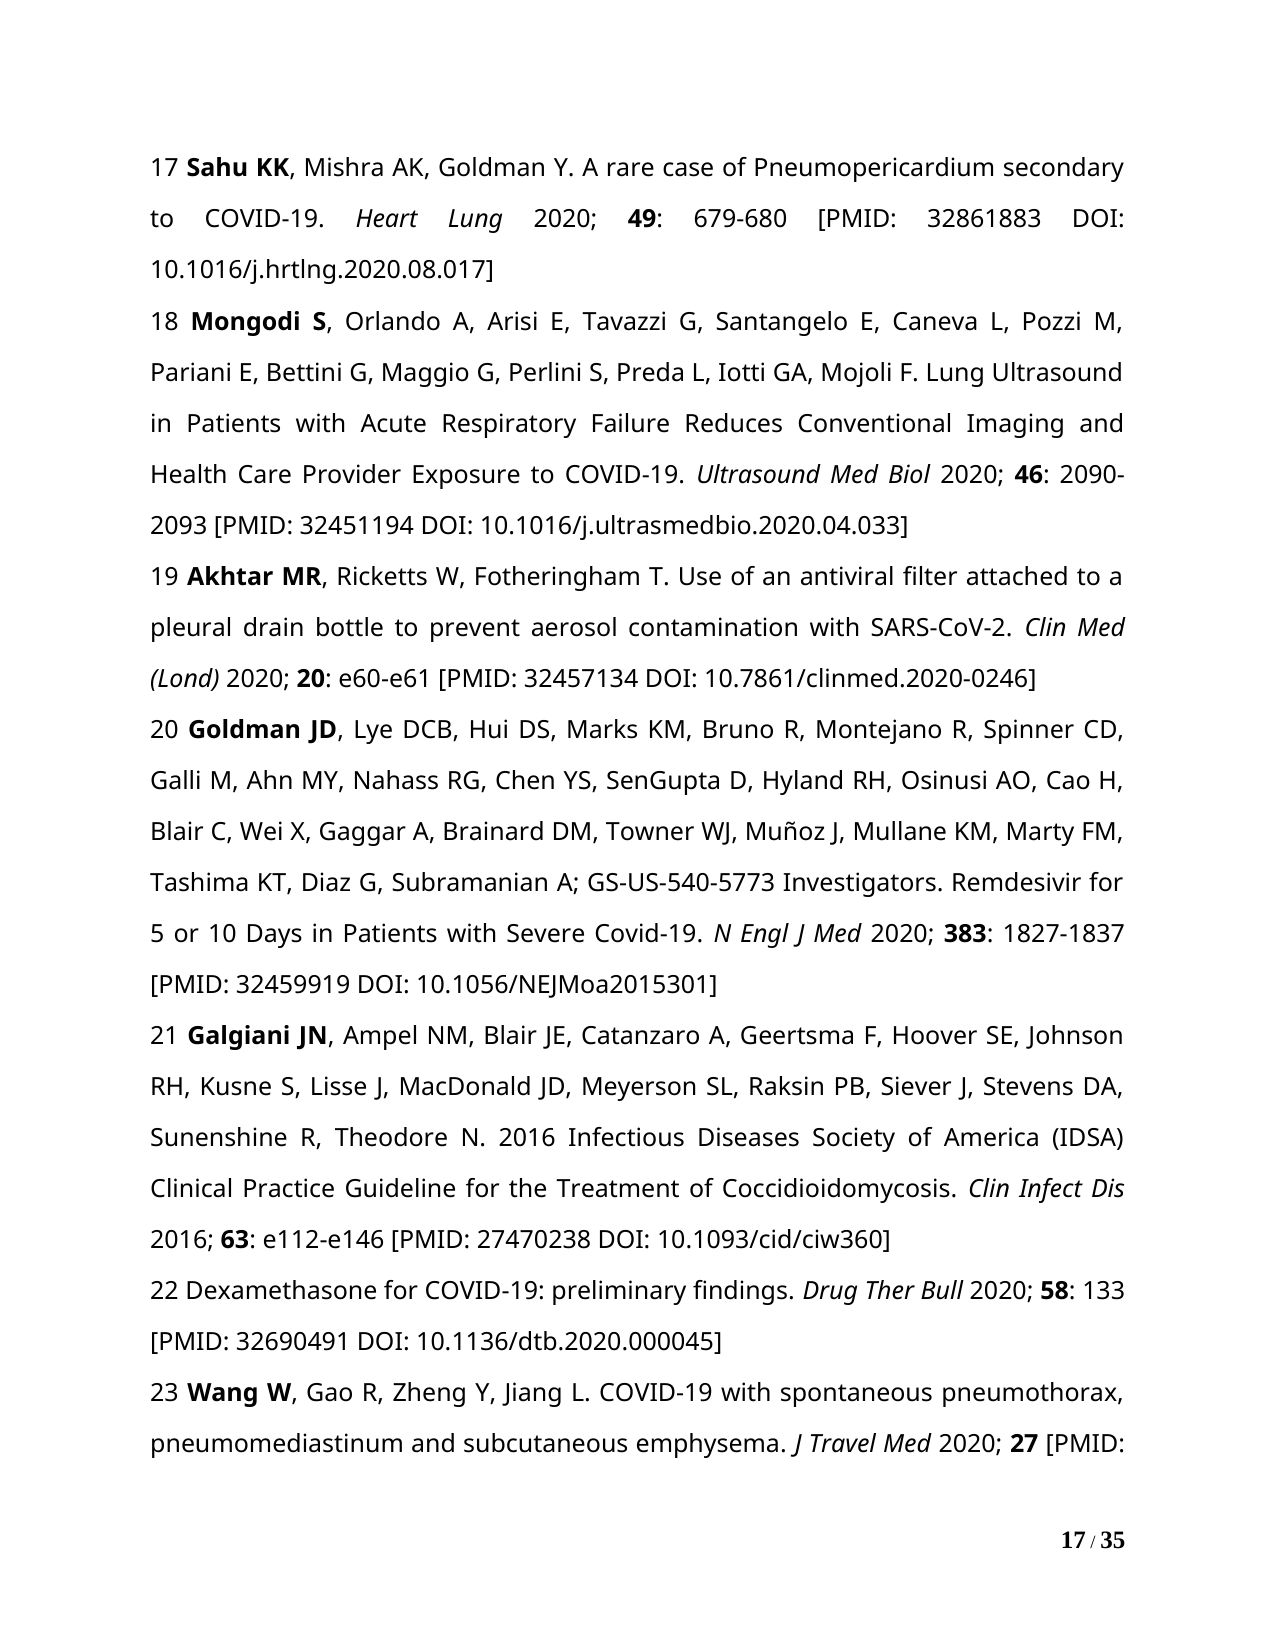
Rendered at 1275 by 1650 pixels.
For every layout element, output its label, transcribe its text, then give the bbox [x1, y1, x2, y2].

text 18 Mongodi S, Orlando A, Arisi E, Tavazzi G, Santangelo E, Caneva L, Pozzi M, Pariani E, Bettini G, Maggio G, Perlini S, Preda L, Iotti GA, Mojoli F. Lung Ultrasound in Patients with Acute Respiratory Failure Reduces Conventional Imaging and Health Care Provider Exposure to COVID-19. Ultrasound Med Biol 2020; 46: 2090-2093 [PMID: 32451194 DOI: 10.1016/j.ultrasmedbio.2020.04.033] [150, 303, 1125, 541]
text 19 Akhtar MR, Ricketts W, Fotheringham T. Use of an antiviral filter attached to a pleural drain bottle to prevent aerosol contamination with SARS-CoV-2. Clin Med (Lond) 2020; 20: e60-e61 [PMID: 32457134 DOI: 10.7861/clinmed.2020-0246] [150, 558, 1125, 694]
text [150, 1375, 1125, 1460]
text 17 Sahu KK, Mishra AK, Goldman Y. A rare case of Pneumopericardium secondary to COVID-19. Heart Lung 2020; 49: 679-680 [PMID: 32861883 DOI: 10.1016/j.hrtlng.2020.08.017] [150, 150, 1125, 286]
text 21 Galgiani JN, Ampel NM, Blair JE, Catanzaro A, Geertsma F, Hoover SE, Johnson RH, Kusne S, Lisse J, MacDonald JD, Meyerson SL, Raksin PB, Siever J, Stevens DA, Sunenshine R, Theodore N. 2016 Infectious Diseases Society of America (IDSA) Clinical Practice Guideline for the Treatment of Coccidioidomycosis. Clin Infect Dis 2016; 63: e112-e146 [PMID: 27470238 DOI: 10.1093/cid/ciw360] [150, 1018, 1125, 1256]
text 22 Dexamethasone for COVID-19: preliminary findings. Drug Ther Bull 2020; 58: 133 [PMID: 32690491 DOI: 10.1136/dtb.2020.000045] [150, 1273, 1125, 1358]
text 20 Goldman JD, Lye DCB, Hui DS, Marks KM, Bruno R, Montejano R, Spinner CD, Galli M, Ahn MY, Nahass RG, Chen YS, SenGupta D, Hyland RH, Osinusi AO, Cao H, Blair C, Wei X, Gaggar A, Brainard DM, Towner WJ, Muñoz J, Mullane KM, Marty FM, Tashima KT, Diaz G, Subramanian A; GS-US-540-5773 Investigators. Remdesivir for 5 or 10 Days in Patients with Severe Covid-19. N Engl J Med 2020; 383: 1827-1837 [PMID: 32459919 DOI: 10.1056/NEJMoa2015301] [150, 711, 1125, 1001]
